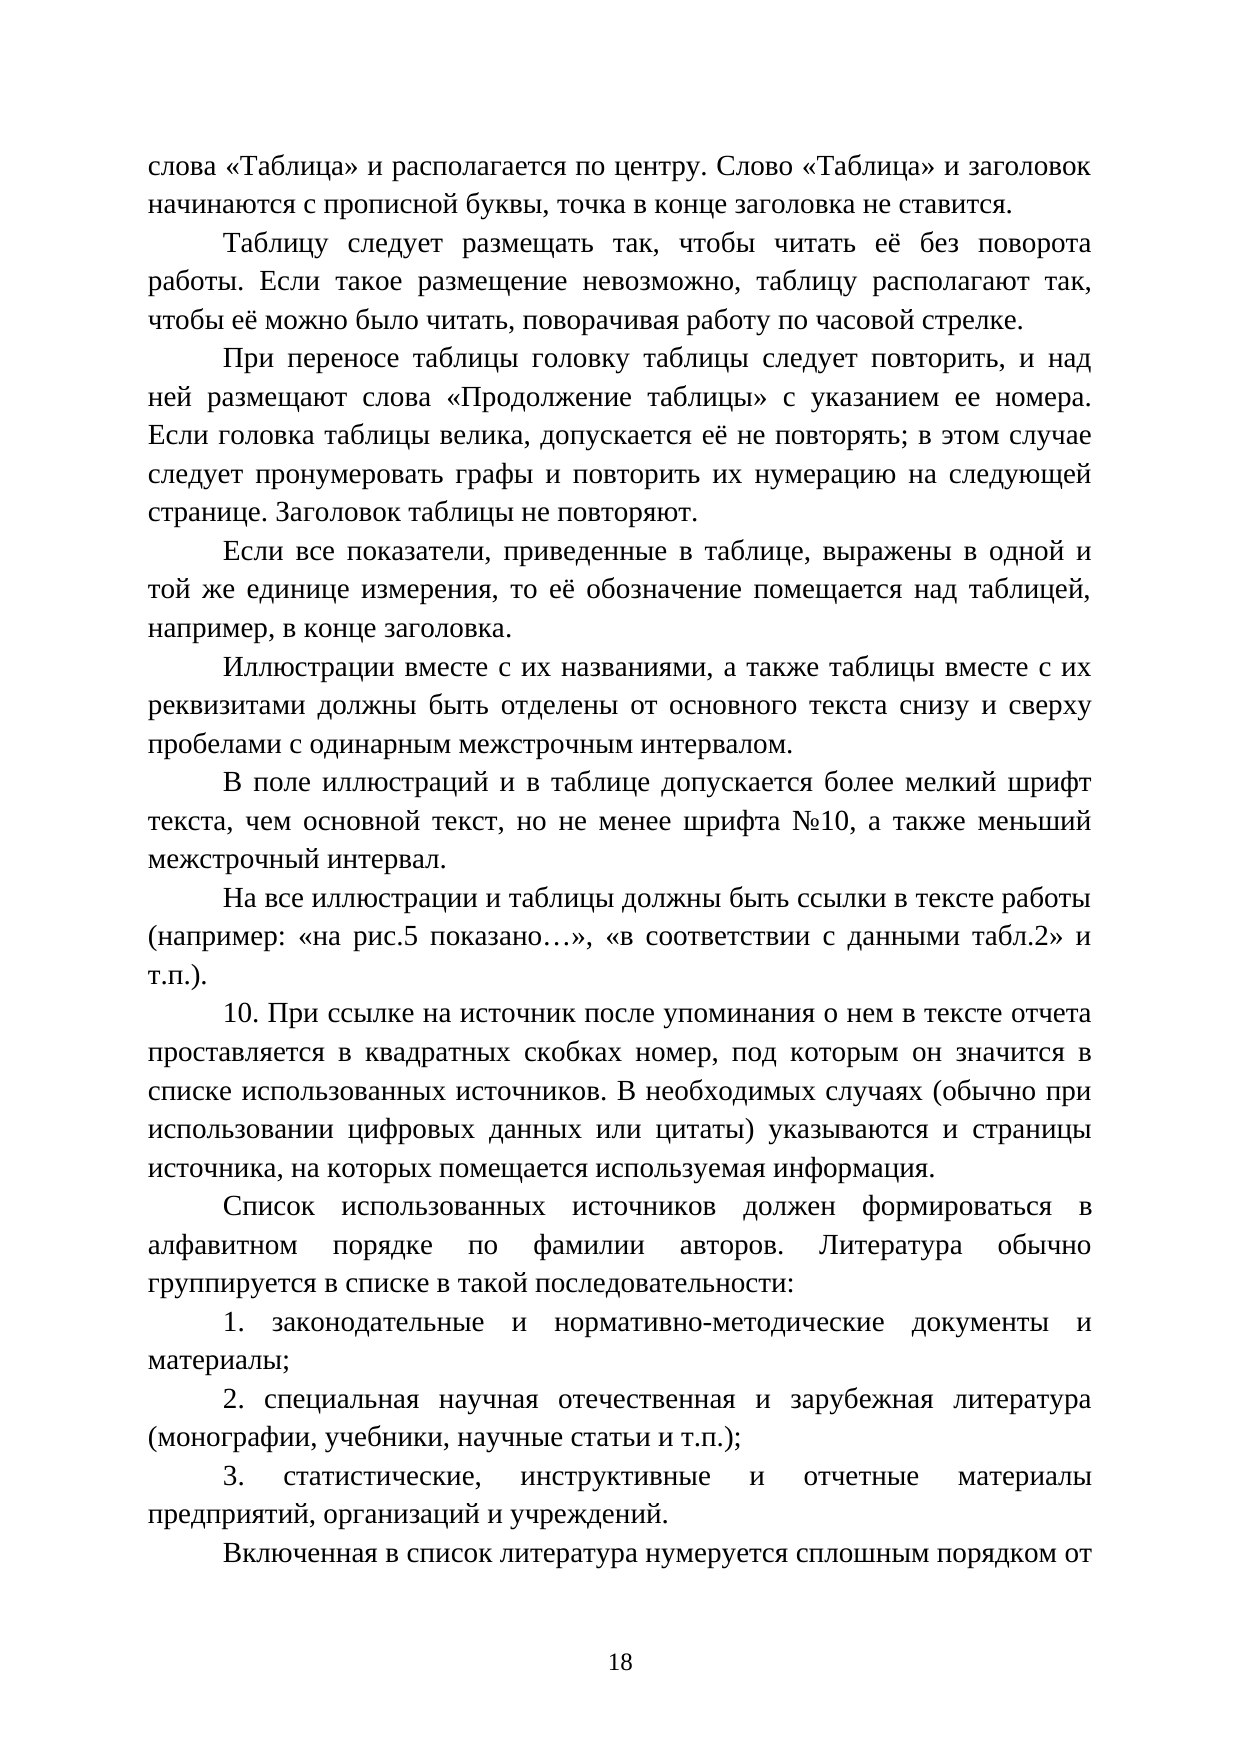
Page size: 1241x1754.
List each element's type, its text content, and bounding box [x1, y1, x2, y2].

text Если все показатели, приведенные в таблице, выражены в одной и той же единице измерения, то её обозначение помещается над таблицей, например, в конце заголовка. [148, 533, 1092, 644]
text 3. статистические, инструктивные и отчетные материалы предприятий, организаций и учреждений. [148, 1458, 1092, 1530]
text В поле иллюстраций и в таблице допускается более мелкий шрифт текста, чем основной текст, но не менее шрифта №10, а также меньший межстрочный интервал. [148, 764, 1092, 875]
text Список использованных источников должен формироваться в алфавитном порядке по фамилии авторов. Литература обычно группируется в списке в такой последовательности: [148, 1188, 1092, 1299]
text При переносе таблицы головку таблицы следует повторить, и над ней размещают слова «Продолжение таблицы» с указанием ее номера. Если головка таблицы велика, допускается её не повторять; в этом случае следует пронумеровать графы и повторить их нумерацию на следующей странице. Заголовок таблицы не повторяют. [148, 340, 1092, 528]
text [148, 1535, 1092, 1569]
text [148, 148, 1092, 220]
text На все иллюстрации и таблицы должны быть ссылки в тексте работы (например: «на рис.5 показано…», «в соответствии с данными табл.2» и т.п.). [148, 880, 1092, 991]
text 10. При ссылке на источник после упоминания о нем в тексте отчета проставляется в квадратных скобках номер, под которым он значится в списке использованных источников. В необходимых случаях (обычно при использовании цифровых данных или цитаты) указываются и страницы источника, на которых помещается используемая информация. [148, 996, 1092, 1183]
text 1. законодательные и нормативно-методические документы и материалы; [148, 1304, 1092, 1376]
text Иллюстрации вместе с их названиями, а также таблицы вместе с их реквизитами должны быть отделены от основного текста снизу и сверху пробелами с одинарным межстрочным интервалом. [148, 649, 1092, 759]
text 2. специальная научная отечественная и зарубежная литература (монографии, учебники, научные статьи и т.п.); [148, 1381, 1092, 1453]
text Таблицу следует размещать так, чтобы читать её без поворота работы. Если такое размещение невозможно, таблицу располагают так, чтобы её можно было читать, поворачивая работу по часовой стрелке. [148, 225, 1092, 335]
